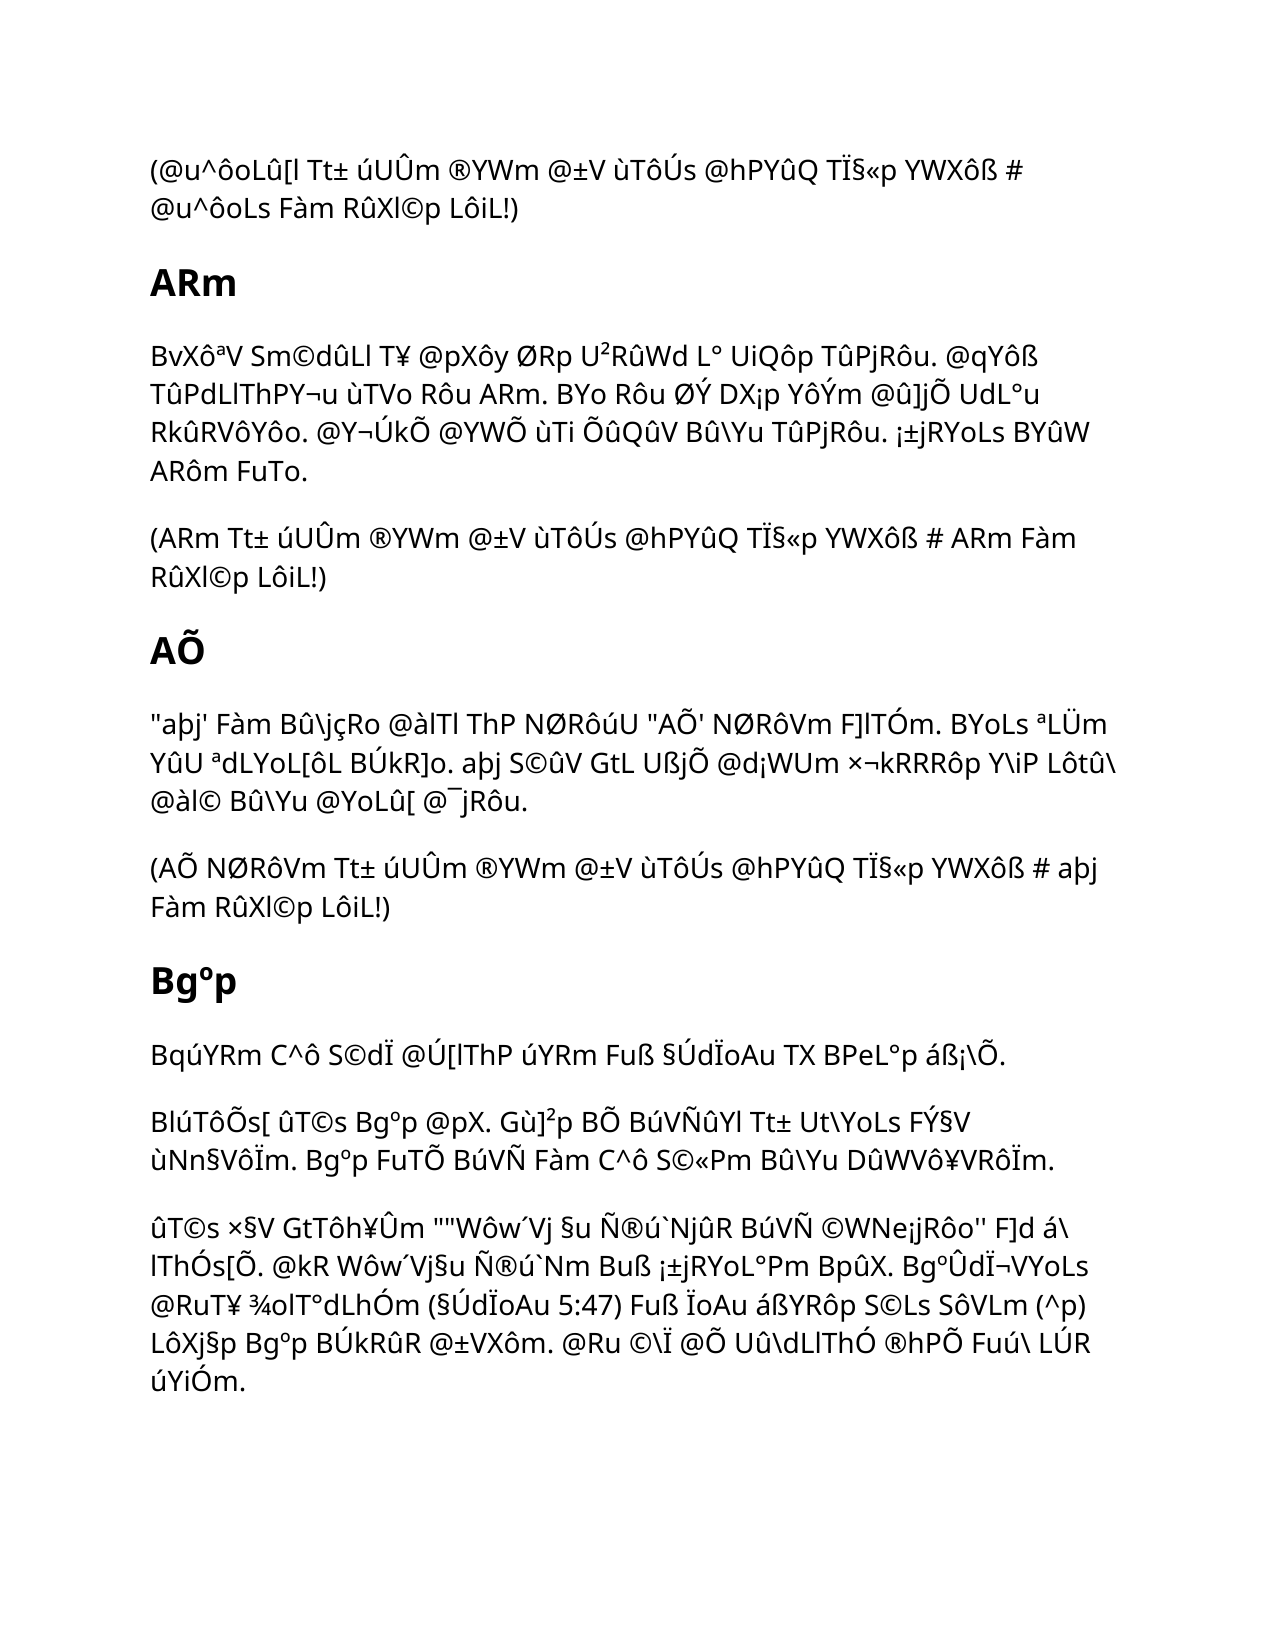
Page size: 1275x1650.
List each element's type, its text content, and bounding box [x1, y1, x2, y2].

text "aþj' Fàm Bû\jçRo @àlTl ThP NØRôúU "AÕ' NØRôVm F]lTÓm. BYoLs ªLÜm YûU ªdLYoL[ôL BÚkR]o. aþj S©ûV GtL UßjÕ @d¡WUm ×¬kRRRôp Y\iP Lôtû\ @àl© Bû\Yu @YoLû[ @¯jRôu. [150, 704, 1125, 819]
text AÕ [150, 624, 1125, 675]
text BvXôªV Sm©dûLl T¥ @pXôy ØRp U²RûWd L° UiQôp TûPjRôu. @qYôß TûPdLlThPY¬u ùTVo Rôu ARm. BYo Rôu ØÝ DX¡p YôÝm @û]jÕ UdL°u RkûRVôYôo. @Y¬ÚkÕ @YWÕ ùTi ÕûQûV Bû\Yu TûPjRôu. ¡±jRYoLs BYûW ARôm FuTo. [150, 336, 1125, 489]
text BlúTôÕs[ ûT©s Bgºp @pX. Gù]²p BÕ BúVÑûYl Tt± Ut\YoLs FÝ§V ùNn§VôÏm. Bgºp FuTÕ BúVÑ Fàm C^ô S©«Pm Bû\Yu DûWVô¥VRôÏm. [150, 1102, 1125, 1179]
text ARm [150, 256, 1125, 307]
text Bgºp [150, 954, 1125, 1006]
text BqúYRm C^ô S©dÏ @Ú[lThP úYRm Fuß §ÚdÏoAu TX BPeL°p áß¡\Õ. [150, 1035, 1125, 1073]
text (AÕ NØRôVm Tt± úUÛm ®YWm @±V ùTôÚs @hPYûQ TÏ§«p YWXôß # aþj Fàm RûXl©p LôiL!) [150, 849, 1125, 925]
text (ARm Tt± úUÛm ®YWm @±V ùTôÚs @hPYûQ TÏ§«p YWXôß # ARm Fàm RûXl©p LôiL!) [150, 518, 1125, 595]
text (@u^ôoLû[l Tt± úUÛm ®YWm @±V ùTôÚs @hPYûQ TÏ§«p YWXôß # @u^ôoLs Fàm RûXl©p LôiL!) [150, 150, 1125, 227]
text ûT©s ×§V GtTôh¥Ûm ""Wôw´Vj §u Ñ®ú`NjûR BúVÑ ©WNe¡jRôo'' F]d á\lThÓs[Õ. @kR Wôw´Vj§u Ñ®ú`Nm Buß ¡±jRYoL°Pm BpûX. BgºÛdÏ¬VYoLs @RuT¥ ¾olT°dLhÓm (§ÚdÏoAu 5:47) Fuß ÏoAu áßYRôp S©Ls SôVLm (^p) LôXj§p Bgºp BÚkRûR @±VXôm. @Ru ©\Ï @Õ Uû\dLlThÓ ®hPÕ Fuú\ LÚR úYiÓm. [150, 1208, 1125, 1400]
